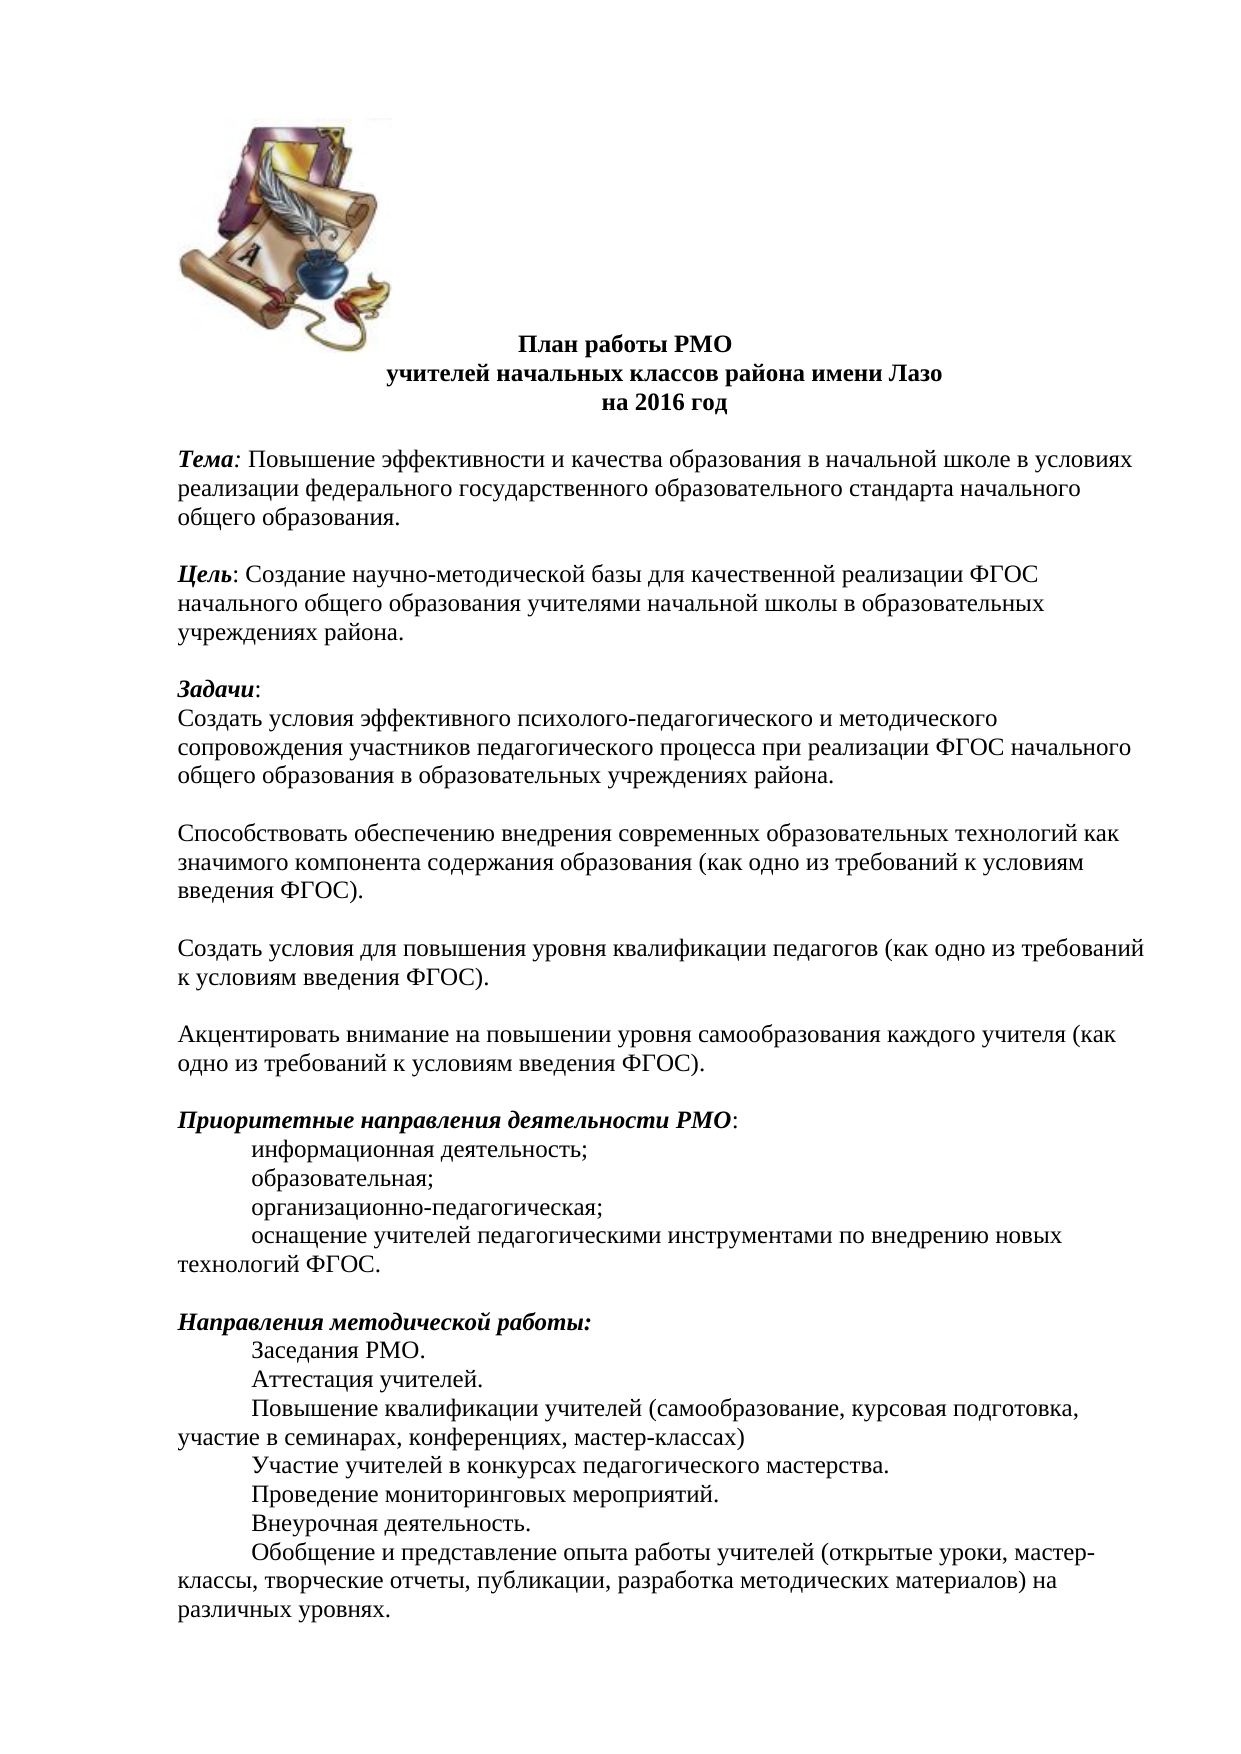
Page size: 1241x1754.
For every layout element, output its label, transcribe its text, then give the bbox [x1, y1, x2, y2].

picture [177, 118, 393, 353]
text Обобщение и представление опыта работы учителей (открытые уроки, мастер-классы, творческие отчеты, публикации, разработка методических материалов) на различных уровнях. [177, 1537, 1152, 1623]
text Проведение мониторинговых мероприятий. [177, 1479, 1152, 1508]
text на 2016 год [177, 387, 1152, 415]
text Создать условия для повышения уровня квалификации педагогов (как одно из требований к условиям введения ФГОС). [177, 933, 1152, 990]
text Акцентировать внимание на повышении уровня самообразования каждого учителя (как одно из требований к условиям введения ФГОС). [177, 1019, 1152, 1077]
text Направления методической работы: [177, 1307, 1152, 1335]
text Аттестация учителей. [177, 1364, 1152, 1393]
text информационная деятельность; [177, 1134, 1152, 1163]
text Внеурочная деятельность. [177, 1508, 1152, 1537]
text Задачи: [177, 674, 1152, 703]
text Повышение квалификации учителей (самообразование, курсовая подготовка, участие в семинарах, конференциях, мастер-классах) [177, 1393, 1152, 1450]
text учителей начальных классов района имени Лазо [177, 358, 1152, 387]
text Создать условия эффективного психолого-педагогического и методического сопровождения участников педагогического процесса при реализации ФГОС начального общего образования в образовательных учреждениях района. [177, 703, 1152, 789]
text План работы РМО [177, 118, 1152, 358]
text Участие учителей в конкурсах педагогического мастерства. [177, 1450, 1152, 1479]
text образовательная; [177, 1163, 1152, 1192]
text Заседания РМО. [177, 1335, 1152, 1364]
text Тема: Повышение эффективности и качества образования в начальной школе в условиях реализации федерального государственного образовательного стандарта начального общего образования. [177, 444, 1152, 530]
text Приоритетные направления деятельности РМО: [177, 1105, 1152, 1134]
text организационно-педагогическая; [177, 1192, 1152, 1220]
text Цель: Создание научно-методической базы для качественной реализации ФГОС начального общего образования учителями начальной школы в образовательных учреждениях района. [177, 559, 1152, 645]
text Способствовать обеспечению внедрения современных образовательных технологий как значимого компонента содержания образования (как одно из требований к условиям введения ФГОС). [177, 818, 1152, 904]
text оснащение учителей педагогическими инструментами по внедрению новых технологий ФГОС. [177, 1220, 1152, 1278]
